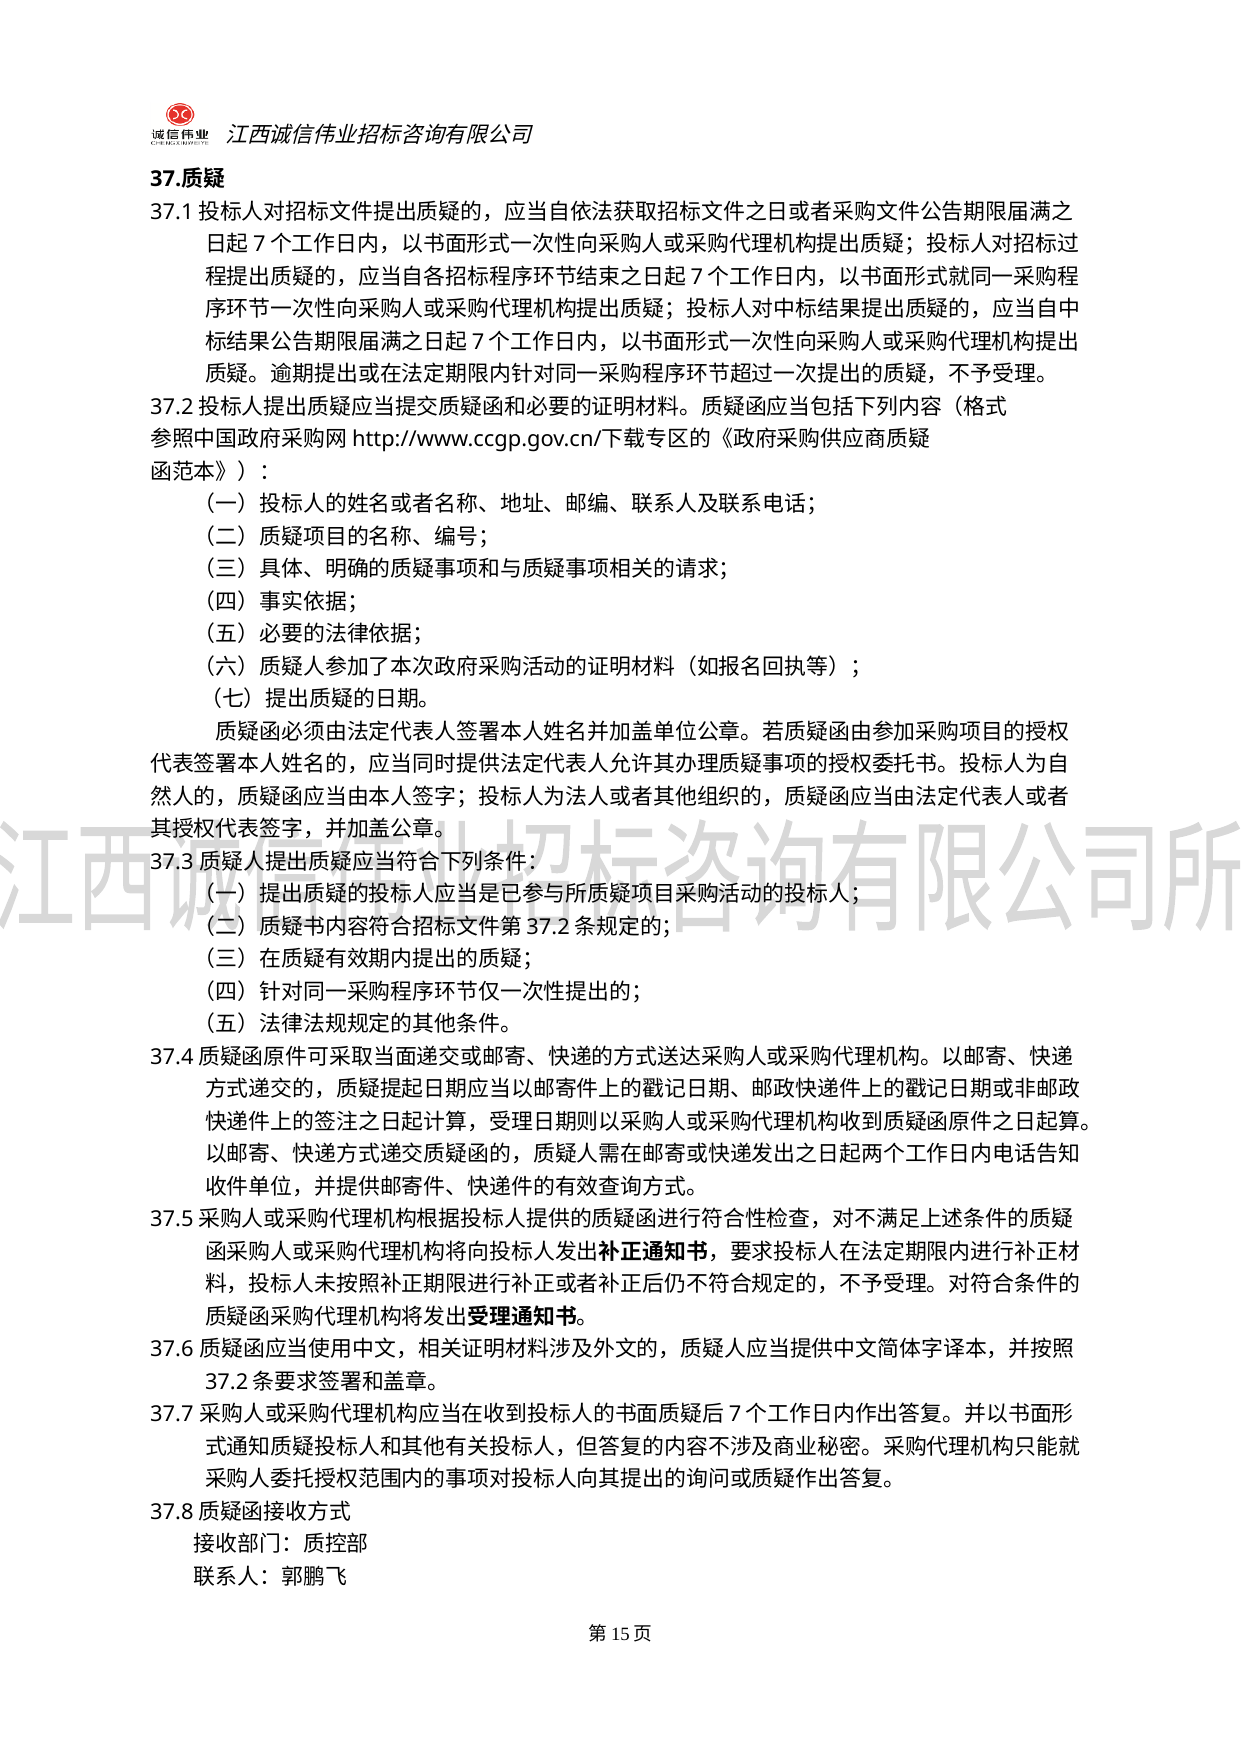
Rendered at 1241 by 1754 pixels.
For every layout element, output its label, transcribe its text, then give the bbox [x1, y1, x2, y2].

subtitle 37.质疑 [150, 161, 1090, 193]
text 接收部门：质控部 [193, 1526, 1090, 1558]
text （三）在质疑有效期内提出的质疑； [150, 941, 1090, 973]
text （四）针对同一采购程序环节仅一次性提出的； [150, 973, 1090, 1006]
text （一）投标人的姓名或者名称、地址、邮编、联系人及联系电话； [150, 486, 1090, 518]
text 37.4质疑函原件可采取当面递交或邮寄、快递的方式送达采购人或采购代理机构。以邮寄、快递方式递交的，质疑提起日期应当以邮寄件上的戳记日期、邮政快递件上的戳记日期或非邮政快递件上的签注之日起计算，受理日期则以采购人或采购代理机构收到质疑函原件之日起算。以邮寄、快递方式递交质疑函的，质疑人需在邮寄或快递发出之日起两个工作日内电话告知收件单位，并提供邮寄件、快递件的有效查询方式。 [150, 1038, 1090, 1201]
picture [150, 102, 209, 145]
text 37.6 质疑函应当使用中文，相关证明材料涉及外文的，质疑人应当提供中文简体字译本，并按照37.2条要求签署和盖章。 [150, 1331, 1090, 1396]
text （二）质疑书内容符合招标文件第37.2条规定的； [150, 908, 1090, 941]
text （五）必要的法律依据； [150, 616, 1090, 648]
text 37.1投标人对招标文件提出质疑的，应当自依法获取招标文件之日或者采购文件公告期限届满之日起7个工作日内，以书面形式一次性向采购人或采购代理机构提出质疑；投标人对招标过程提出质疑的，应当自各招标程序环节结束之日起7个工作日内，以书面形式就同一采购程序环节一次性向采购人或采购代理机构提出质疑；投标人对中标结果提出质疑的，应当自中标结果公告期限届满之日起7个工作日内，以书面形式一次性向采购人或采购代理机构提出质疑。逾期提出或在法定期限内针对同一采购程序环节超过一次提出的质疑，不予受理。 [150, 193, 1090, 388]
text （七）提出质疑的日期。 [200, 681, 1090, 713]
text 37.3 质疑人提出质疑应当符合下列条件： [150, 843, 1090, 876]
text 37.5采购人或采购代理机构根据投标人提供的质疑函进行符合性检查，对不满足上述条件的质疑函采购人或采购代理机构将向投标人发出补正通知书，要求投标人在法定期限内进行补正材料，投标人未按照补正期限进行补正或者补正后仍不符合规定的，不予受理。对符合条件的质疑函采购代理机构将发出受理通知书。 [150, 1201, 1090, 1331]
text 37.7 采购人或采购代理机构应当在收到投标人的书面质疑后7个工作日内作出答复。并以书面形式通知质疑投标人和其他有关投标人，但答复的内容不涉及商业秘密。采购代理机构只能就采购人委托授权范围内的事项对投标人向其提出的询问或质疑作出答复。 [150, 1396, 1090, 1493]
text 函范本》）： [150, 453, 1090, 486]
text （一）提出质疑的投标人应当是已参与所质疑项目采购活动的投标人； [150, 876, 1090, 908]
text （三）具体、明确的质疑事项和与质疑事项相关的请求； [150, 551, 1090, 583]
text （四）事实依据； [150, 583, 1090, 616]
text （二）质疑项目的名称、编号； [150, 518, 1090, 551]
text （六）质疑人参加了本次政府采购活动的证明材料（如报名回执等）； [150, 648, 1090, 681]
text 37.2投标人提出质疑应当提交质疑函和必要的证明材料。质疑函应当包括下列内容（格式 [150, 388, 1090, 421]
text 质疑函必须由法定代表人签署本人姓名并加盖单位公章。若质疑函由参加采购项目的授权代表签署本人姓名的，应当同时提供法定代表人允许其办理质疑事项的授权委托书。投标人为自然人的，质疑函应当由本人签字；投标人为法人或者其他组织的，质疑函应当由法定代表人或者其授权代表签字，并加盖公章。 [150, 713, 1090, 843]
text （五）法律法规规定的其他条件。 [150, 1006, 1090, 1038]
text 联系人：郭鹏飞 [193, 1558, 1090, 1591]
text 参照中国政府采购网 http://www.ccgp.gov.cn/下载专区的《政府采购供应商质疑 [150, 421, 1090, 453]
text 37.8质疑函接收方式 [150, 1493, 1090, 1526]
